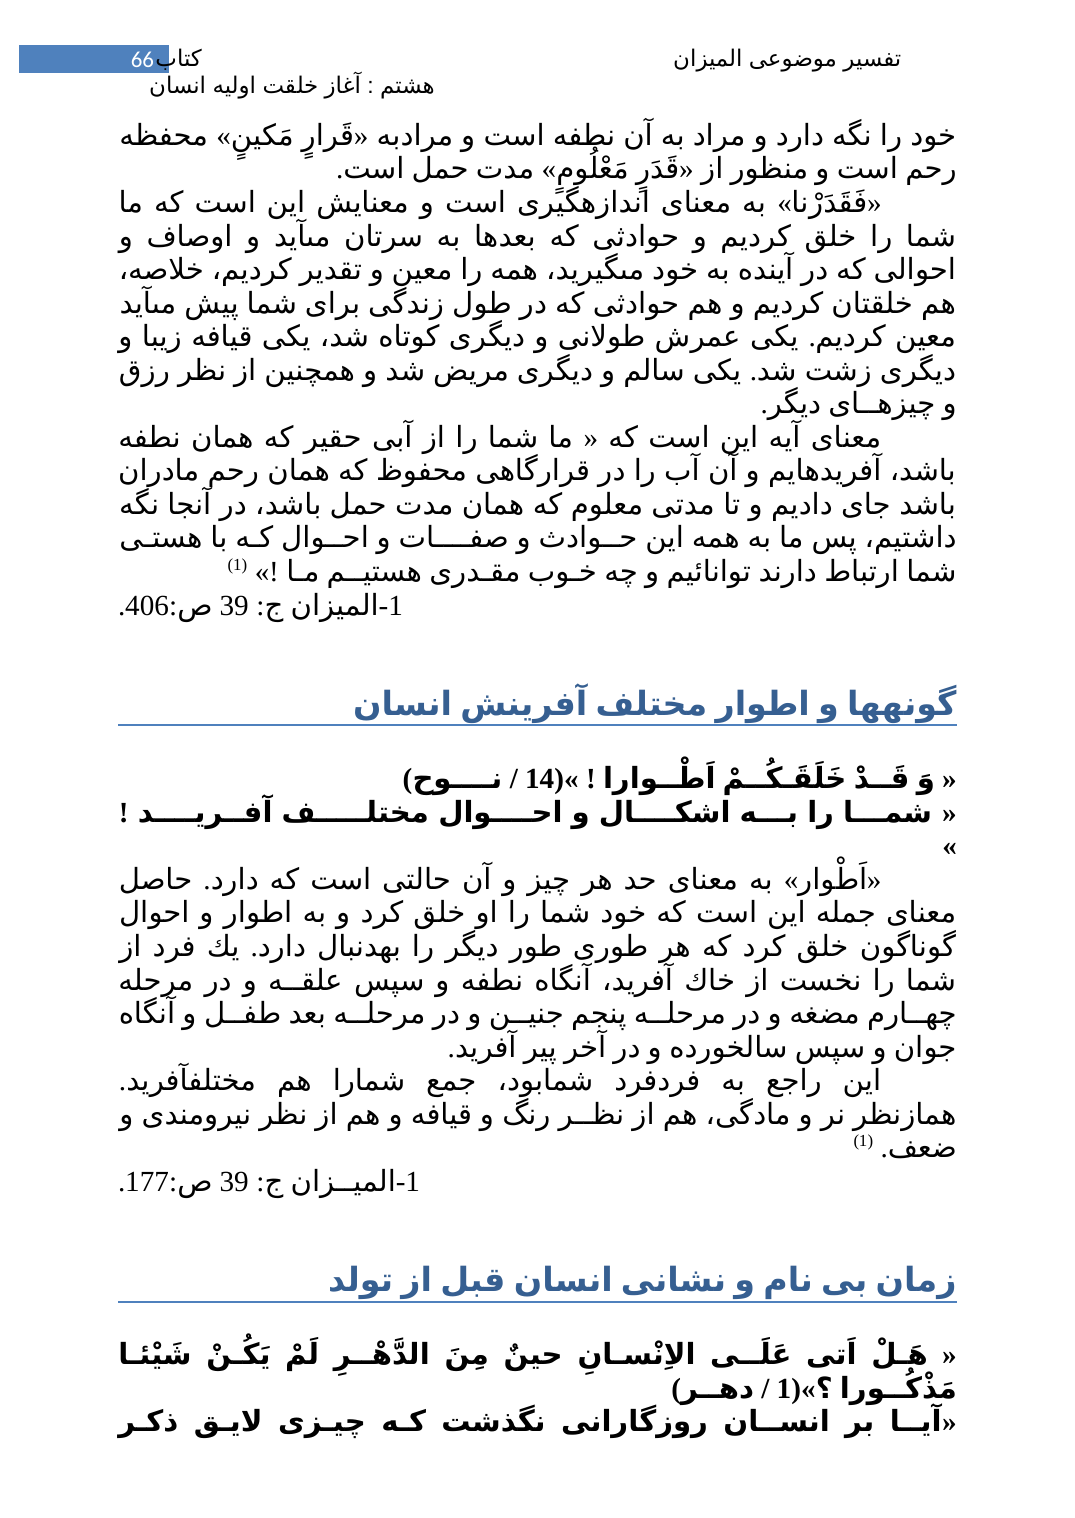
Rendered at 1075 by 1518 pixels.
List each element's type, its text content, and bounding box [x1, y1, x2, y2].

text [118, 118, 957, 185]
text 1-الميزان ج: 39 ص:406. [118, 588, 957, 621]
text اين راجع به فردفرد شمابود، جمع شمارا هم مختلف‏آفريد. هم‏ازنظر نر و مادگى، هم از نظــر رنگ و قيافه و هم از نظر نيرومندى و ضعف. (1) [118, 1063, 957, 1164]
text « هَـلْ اَتى عَلَــى الاِنْسـانِ حينٌ مِنَ الدَّهْــرِ لَمْ يَكُـنْ شَيْئـا مَذْكُــورا ؟»(1 / دهــر) [118, 1337, 957, 1404]
text معناى آيه اين است كه « ما شما را از آبى حقير كه همان نطفه باشد، آفريده‏ايم و آن آب را در قرارگاهى محفوظ كه همان رحم مادران باشد جاى داديم و تا مدتى معلوم كه همان مدت حمل باشد، در آن‏جا نگه داشتيم، پس ما به همه اين حــوادث و صفــــات و احــوال كـه با هستـى شما ارتباط دارند توانائيم و چه خـوب مقـدرى هستيــم مـا !» (1) [118, 420, 957, 588]
subtitle گونه‏ها و اطوار مختلف آفرينش انسان [118, 684, 957, 724]
subtitle زمان بى نام و نشانى انسان قبل از تولد [118, 1260, 957, 1301]
text « شمـــا را بـــه اشكــــال و احــــوال مختلـــــف آفــريــــد ! » [118, 795, 957, 862]
text « وَ قَــدْ خَلَقَـكُــمْ اَطْــوارا ! »(14 / نــــوح) [118, 761, 957, 795]
text «اَطْوار» به معناى حد هر چيز و آن حالتى است كه دارد. حاصل معناى جمله اين است كه خود شما را او خلق كرد و به اطوار و احوال گوناگون خلق كرد كه هر طورى طور ديگر را به‏دنبال دارد. يك فرد از شما را نخست از خاك آفريد، آن‏گاه نطفه و سپس علقــه و در مرحله چهــارم مضغه و در مرحلــه پنجم جنيــن و در مرحلــه بعد طفــل و آن‏گاه جوان و سپس سالخورده و در آخر پير آفريد. [118, 862, 957, 1063]
text 1-الميــزان ج: 39 ص:177. [118, 1164, 957, 1197]
text «فَقَدَرْنا» به معناى اندازه‏گيرى است و معنايش اين است كه ما شما را خلق كرديم و حوادثى كه بعدها به سرتان مى‏آيد و اوصاف و احوالى كه در آينده به خود مى‏گيريد، همه را معين و تقدير كرديم، خلاصه، هم خلقتان كرديم و هم حوادثى كه در طول زندگى براى شما پيش مى‏آيد معين كرديم. يكى عمرش طولانى و ديگرى كوتاه شد، يكى قيافه زيبا و ديگرى زشت شد. يكى سالم و ديگرى مريض شد و هم‏چنين از نظر رزق و چيزهــاى ديگر. [118, 185, 957, 420]
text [118, 1404, 957, 1438]
